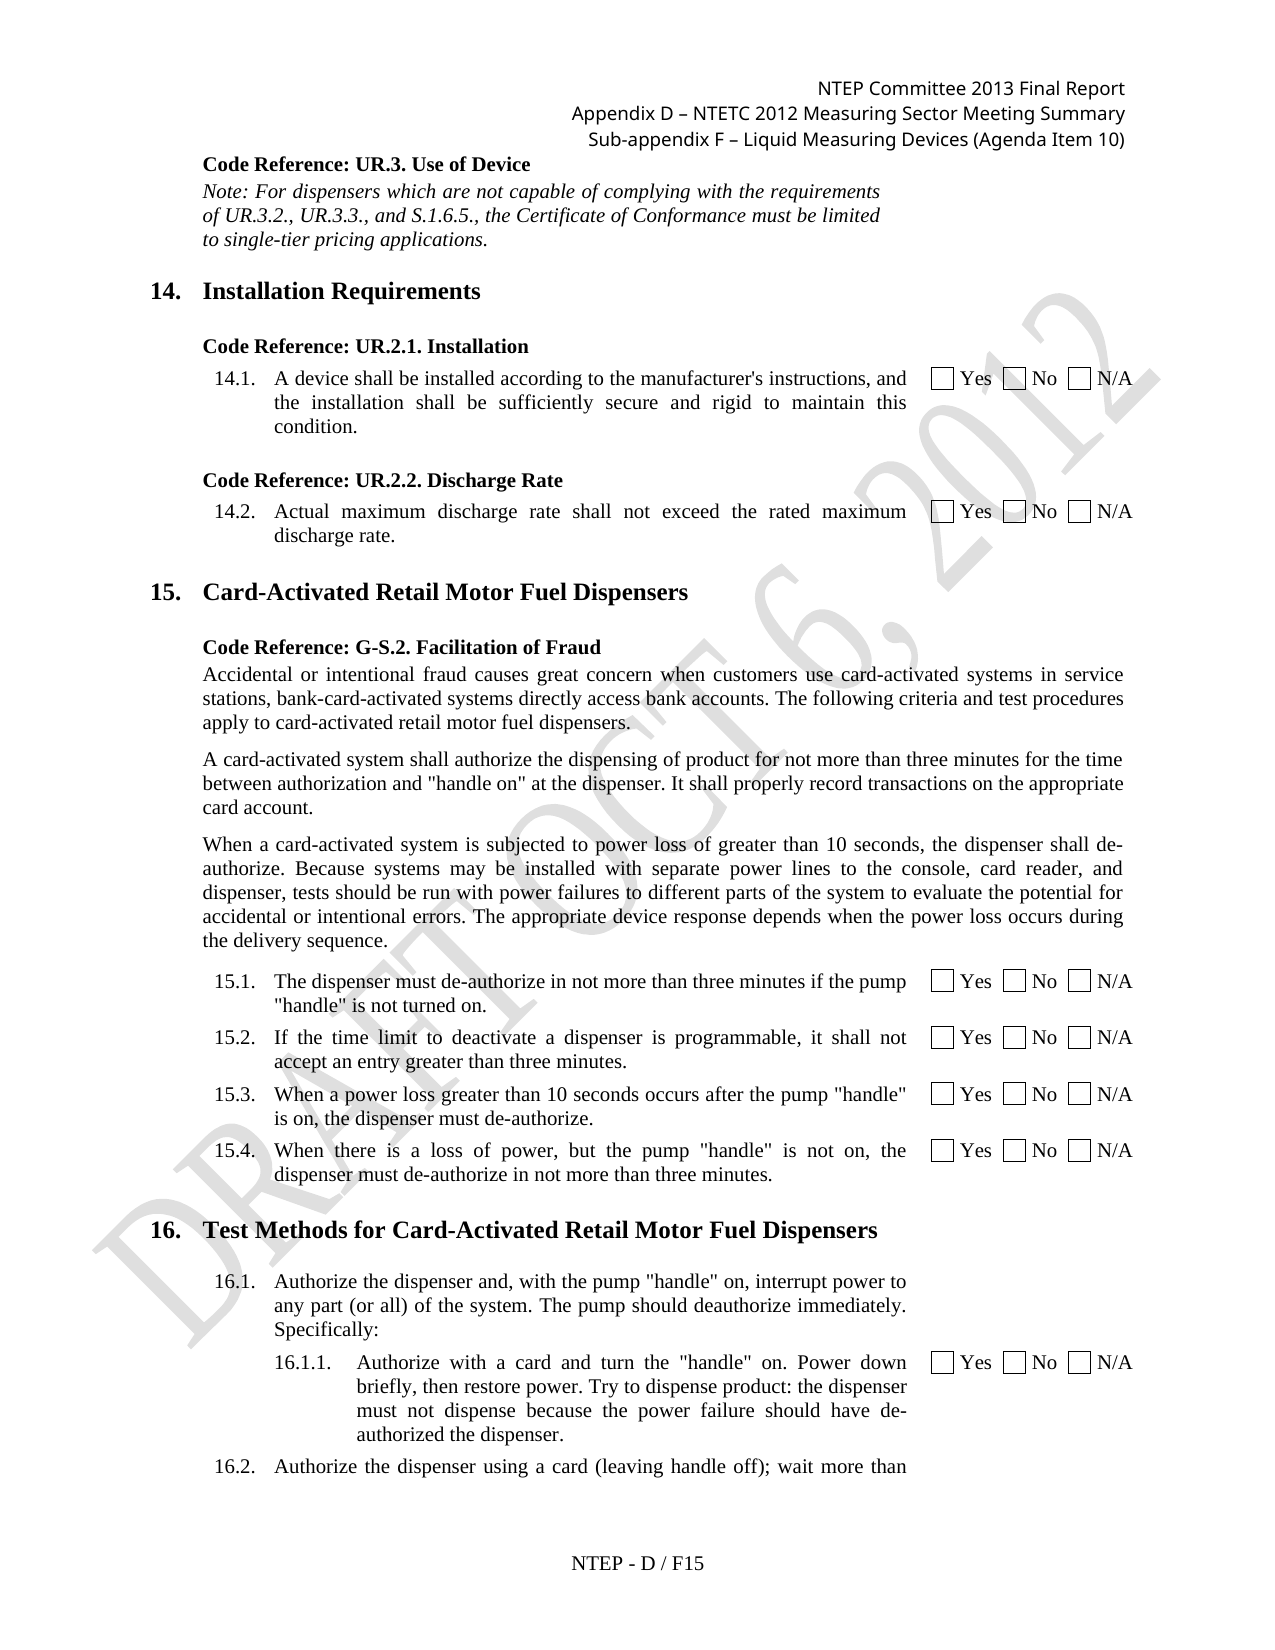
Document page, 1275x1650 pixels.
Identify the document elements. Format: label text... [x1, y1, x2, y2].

subtitle Installation Requirements [150, 276, 1125, 305]
text Note: For dispensers which are not capable of complying with the requirements of UR.3.2., UR.3.3., and S.1.6.5., the Certificate of Conformance must be limited to single-tier pricing applications. [202, 179, 881, 251]
text Code Reference: G-S.2. Facilitation of Fraud [202, 634, 1125, 659]
text Code Reference: UR.2.1. Installation [202, 334, 1125, 358]
text Code Reference: UR.3. Use of Device [202, 152, 1125, 176]
text Accidental or intentional fraud causes great concern when customers use card-activated systems in service stations, bank-card-activated systems directly access bank accounts. The following criteria and test procedures apply to card-activated retail motor fuel dispensers. [202, 662, 1125, 734]
text Code Reference: UR.2.2. Discharge Rate [202, 467, 1125, 492]
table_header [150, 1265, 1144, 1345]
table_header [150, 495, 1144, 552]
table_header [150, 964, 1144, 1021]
text A card-activated system shall authorize the dispensing of product for not more than three minutes for the time between authorization and "handle on" at the dispenser. It shall properly record transactions on the appropriate card account. [202, 747, 1125, 819]
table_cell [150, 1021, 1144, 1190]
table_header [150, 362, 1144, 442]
subtitle Test Methods for Card-Activated Retail Motor Fuel Dispensers [150, 1215, 1125, 1244]
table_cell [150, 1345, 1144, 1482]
text When a card-activated system is subjected to power loss of greater than 10 seconds, the dispenser shall de-authorize. Because systems may be installed with separate power lines to the console, card reader, and dispenser, tests should be run with power failures to different parts of the system to evaluate the potential for accidental or intentional errors. The appropriate device response depends when the power loss occurs during the delivery sequence. [202, 832, 1125, 952]
subtitle Card-Activated Retail Motor Fuel Dispensers [150, 577, 1125, 605]
